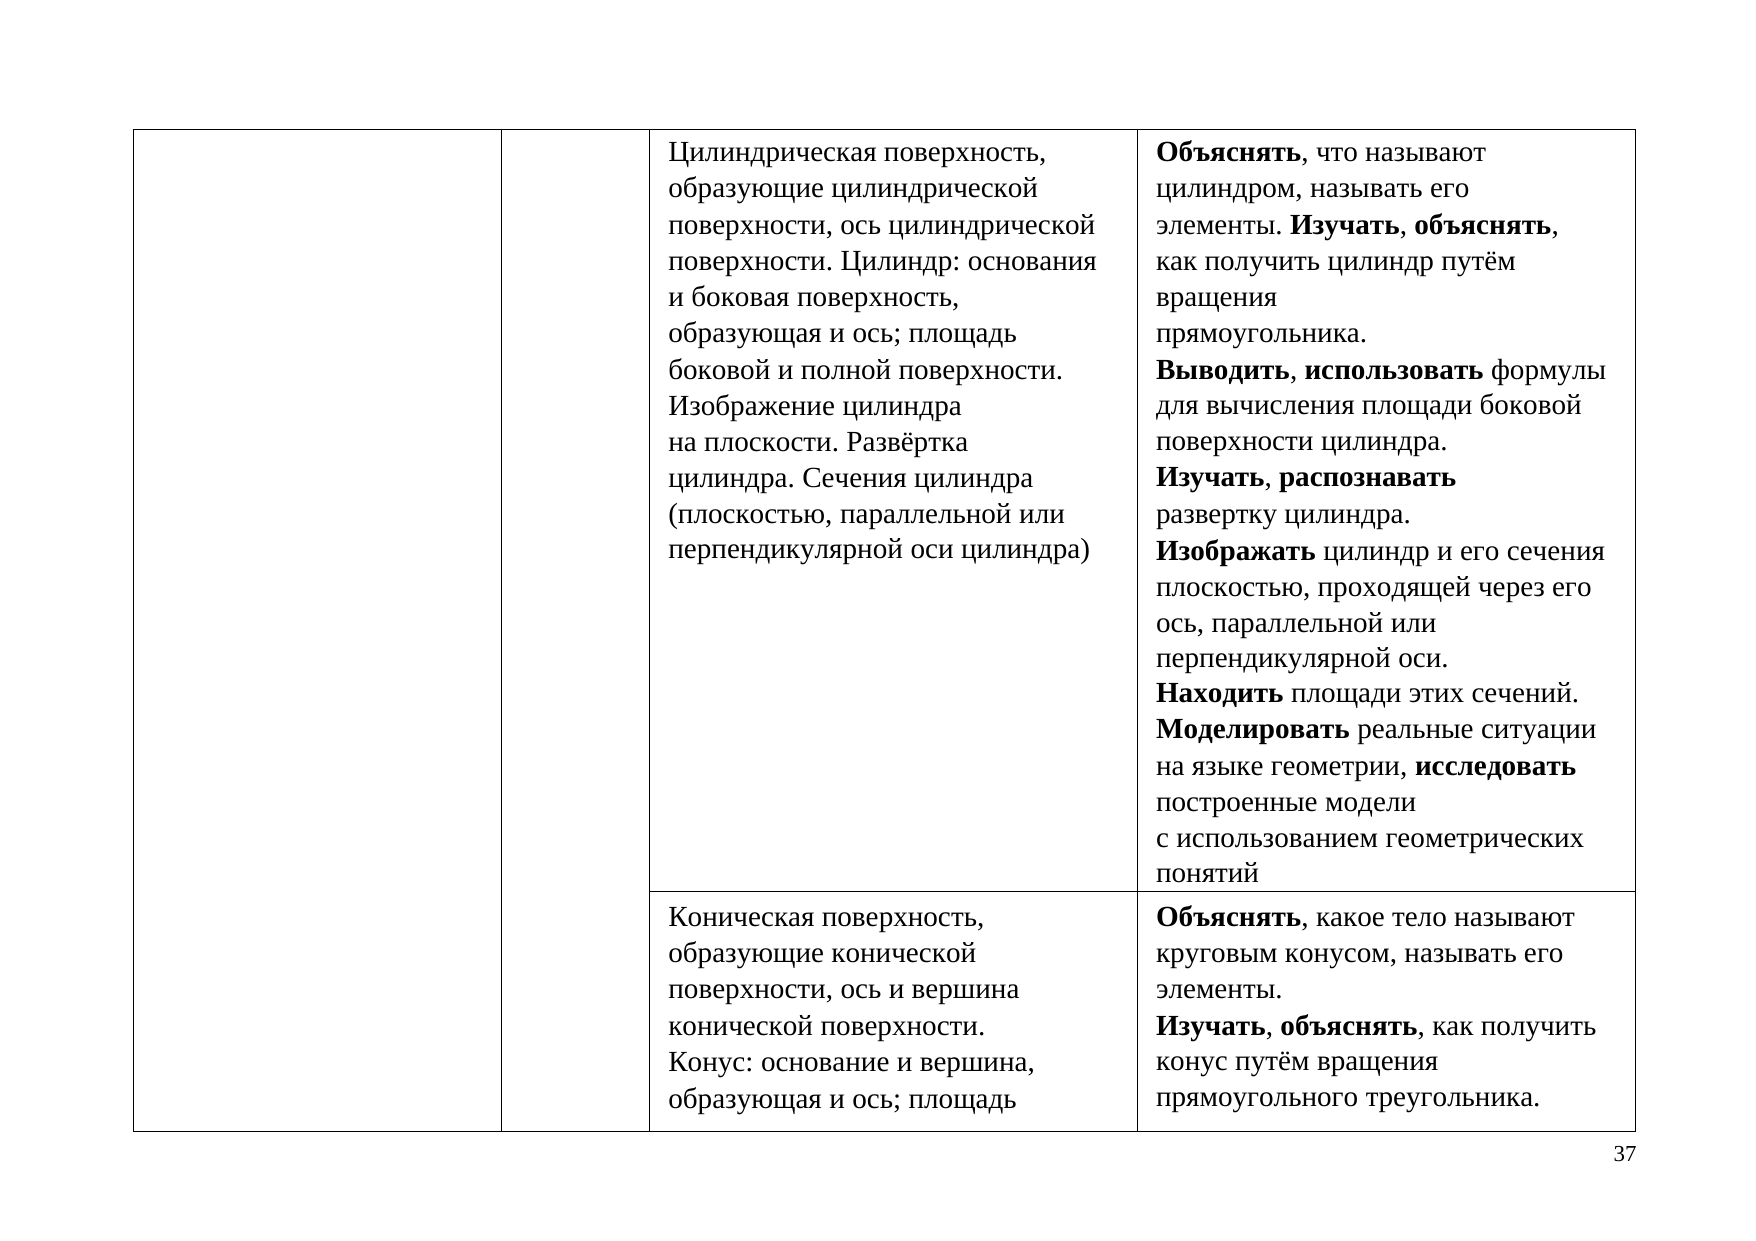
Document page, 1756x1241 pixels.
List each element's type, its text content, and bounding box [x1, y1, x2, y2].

table_cell Коническая поверхность, образующие конической поверхности, ось и вершина конической поверхности. Конус: основание и вершина, образующая и ось; площадь [650, 892, 1137, 1131]
table_header [134, 130, 501, 1131]
table_header Цилиндрическая поверхность, образующие цилиндрической поверхности, ось цилиндрической поверхности. Цилиндр: основания и боковая поверхность, образующая и ось; площадь боковой и полной поверхности. Изображение цилиндра на плоскости. Развёртка цилиндра. Сечения цилиндра (плоскостью, параллельной или перпендикулярной оси цилиндра) [650, 130, 1137, 891]
table_cell Объяснять, какое тело называют круговым конусом, называть его элементы. Изучать, объяснять, как получить конус путём вращения прямоугольного треугольника. [1138, 892, 1635, 1131]
table_header [502, 130, 649, 1131]
table_header Объяснять, что называют цилиндром, называть его элементы. Изучать, объяснять, как получить цилиндр путём вращения прямоугольника. Выводить, использовать формулы для вычисления площади боковой поверхности цилиндра. Изучать, распознавать развертку цилиндра. Изображать цилиндр и его сечения плоскостью, проходящей через его ось, параллельной или перпендикулярной оси. Находить площади этих сечений. Моделировать реальные ситуации на языке геометрии, исследовать построенные модели с использованием геометрических понятий [1138, 130, 1635, 891]
